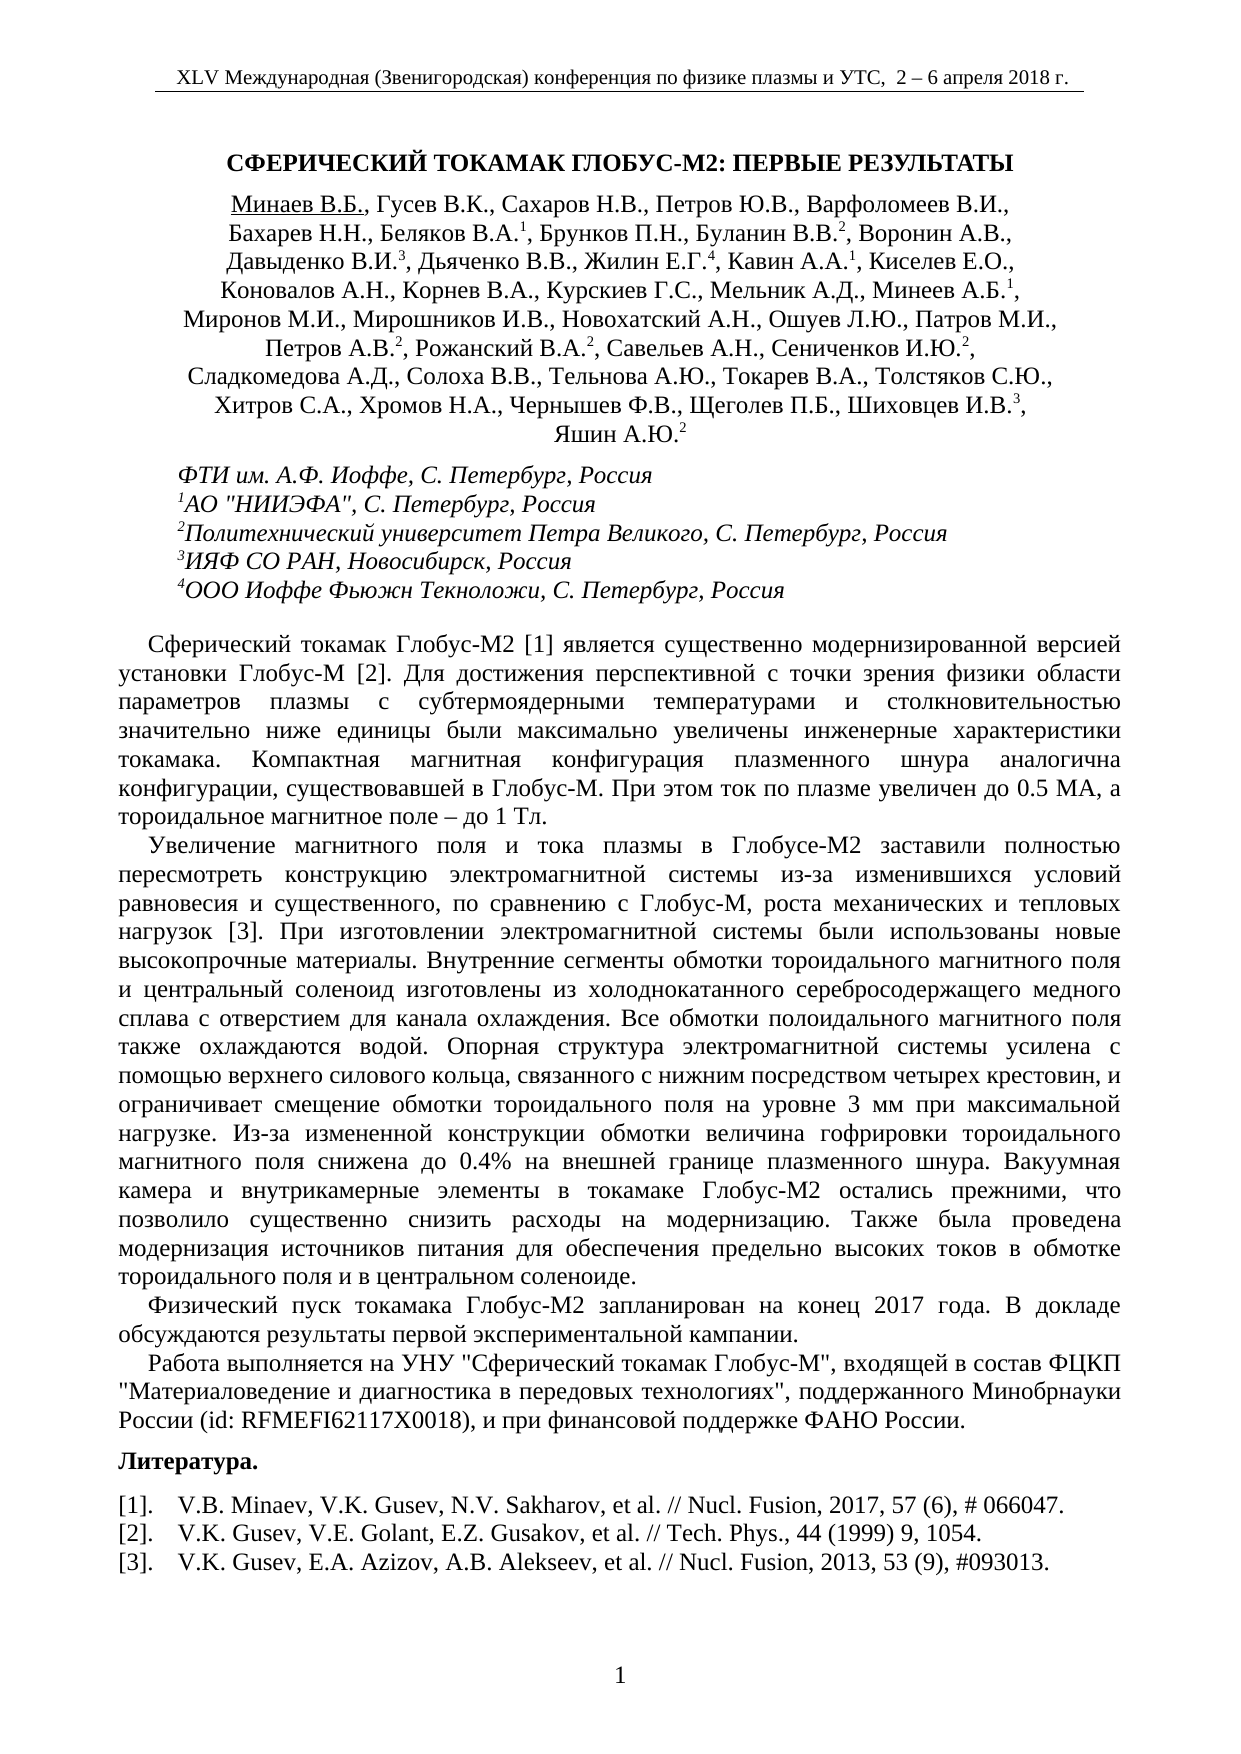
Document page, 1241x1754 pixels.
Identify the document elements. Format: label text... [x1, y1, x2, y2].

text Увеличение магнитного поля и тока плазмы в Глобусе-М2 заставили полностью пересмотреть конструкцию электромагнитной системы из-за изменившихся условий равновесия и существенного, по сравнению с Глобус-М, роста механических и тепловых нагрузок [3]. При изготовлении электромагнитной системы были использованы новые высокопрочные материалы. Внутренние сегменты обмотки тороидального магнитного поля и центральный соленоид изготовлены из холоднокатанного серебросодержащего медного сплава с отверстием для канала охлаждения. Все обмотки полоидального магнитного поля также охлаждаются водой. Опорная структура электромагнитной системы усилена с помощью верхнего силового кольца, связанного с нижним посредством четырех крестовин, и ограничивает смещение обмотки тороидального поля на уровне 3 мм при максимальной нагрузке. Из-за измененной конструкции обмотки величина гофрировки тороидального магнитного поля снижена до 0.4% на внешней границе плазменного шнура. Вакуумная камера и внутрикамерные элементы в токамаке Глобус-М2 остались прежними, что позволило существенно снизить расходы на модернизацию. Также была проведена модернизация источников питания для обеспечения предельно высоких токов в обмотке тороидального поля и в центральном соленоиде. [118, 830, 1122, 1290]
text ФТИ им. А.Ф. Иоффе, С. Петербург, Россия 1АО "НИИЭФА", С. Петербург, Россия 2Политехнический университет Петра Великого, С. Петербург, Россия 3ИЯФ СО РАН, Новосибирск, Россия 4ООО Иоффе Фьюжн Текноложи, С. Петербург, Россия [177, 460, 1122, 604]
text Работа выполняется на УНУ "Сферический токамак Глобус-М", входящей в состав ФЦКП "Материаловедение и диагностика в передовых технологиях", поддержанного Минобрнауки России (id: RFMEFI62117X0018), и при финансовой поддержке ФАНО России. [118, 1348, 1122, 1434]
list V.B. Minaev, V.K. Gusev, N.V. Sakharov, et al. // Nucl. Fusion, 2017, 57 (6), # 066047. [118, 1490, 1122, 1518]
title Литература. [118, 1446, 1122, 1475]
text Физический пуск токамака Глобус-М2 запланирован на конец 2017 года. В докладе обсуждаются результаты первой экспериментальной кампании. [118, 1290, 1122, 1348]
title Сферический токамак Глобус-М2: первые результаты [118, 148, 1122, 176]
list V.K. Gusev, E.A. Azizov, A.B. Alekseev, et al. // Nucl. Fusion, 2013, 53 (9), #093013. [118, 1547, 1122, 1576]
text Сферический токамак Глобус-М2 [1] является существенно модернизированной версией установки Глобус-М [2]. Для достижения перспективной с точки зрения физики области параметров плазмы с субтермоядерными температурами и столкновительностью значительно ниже единицы были максимально увеличены инженерные характеристики токамака. Компактная магнитная конфигурация плазменного шнура аналогична конфигурации, существовавшей в Глобус-М. При этом ток по плазме увеличен до 0.5 МА, а тороидальное магнитное поле – до 1 Тл. [118, 629, 1122, 830]
list V.K. Gusev, V.E. Golant, E.Z. Gusakov, et al. // Tech. Phys., 44 (1999) 9, 1054. [118, 1518, 1122, 1547]
text Минаев В.Б., Гусев В.К., Сахаров Н.В., Петров Ю.В., Варфоломеев В.И., Бахарев Н.Н., Беляков В.А.1, Брунков П.Н., Буланин В.В.2, Воронин А.В., Давыденко В.И.3, Дьяченко В.В., Жилин Е.Г.4, Кавин А.А.1, Киселев Е.О., Коновалов А.Н., Корнев В.А., Курскиев Г.С., Мельник А.Д., Минеев А.Б.1, Миронов М.И., Мирошников И.В., Новохатский А.Н., Ошуев Л.Ю., Патров М.И., Петров А.В.2, Рожанский В.А.2, Савельев А.Н., Сениченков И.Ю.2, Сладкомедова А.Д., Солоха В.В., Тельнова А.Ю., Токарев В.А., Толстяков С.Ю., Хитров С.А., Хромов Н.А., Чернышев Ф.В., Щеголев П.Б., Шиховцев И.В.3, Яшин А.Ю.2 [159, 189, 1081, 448]
